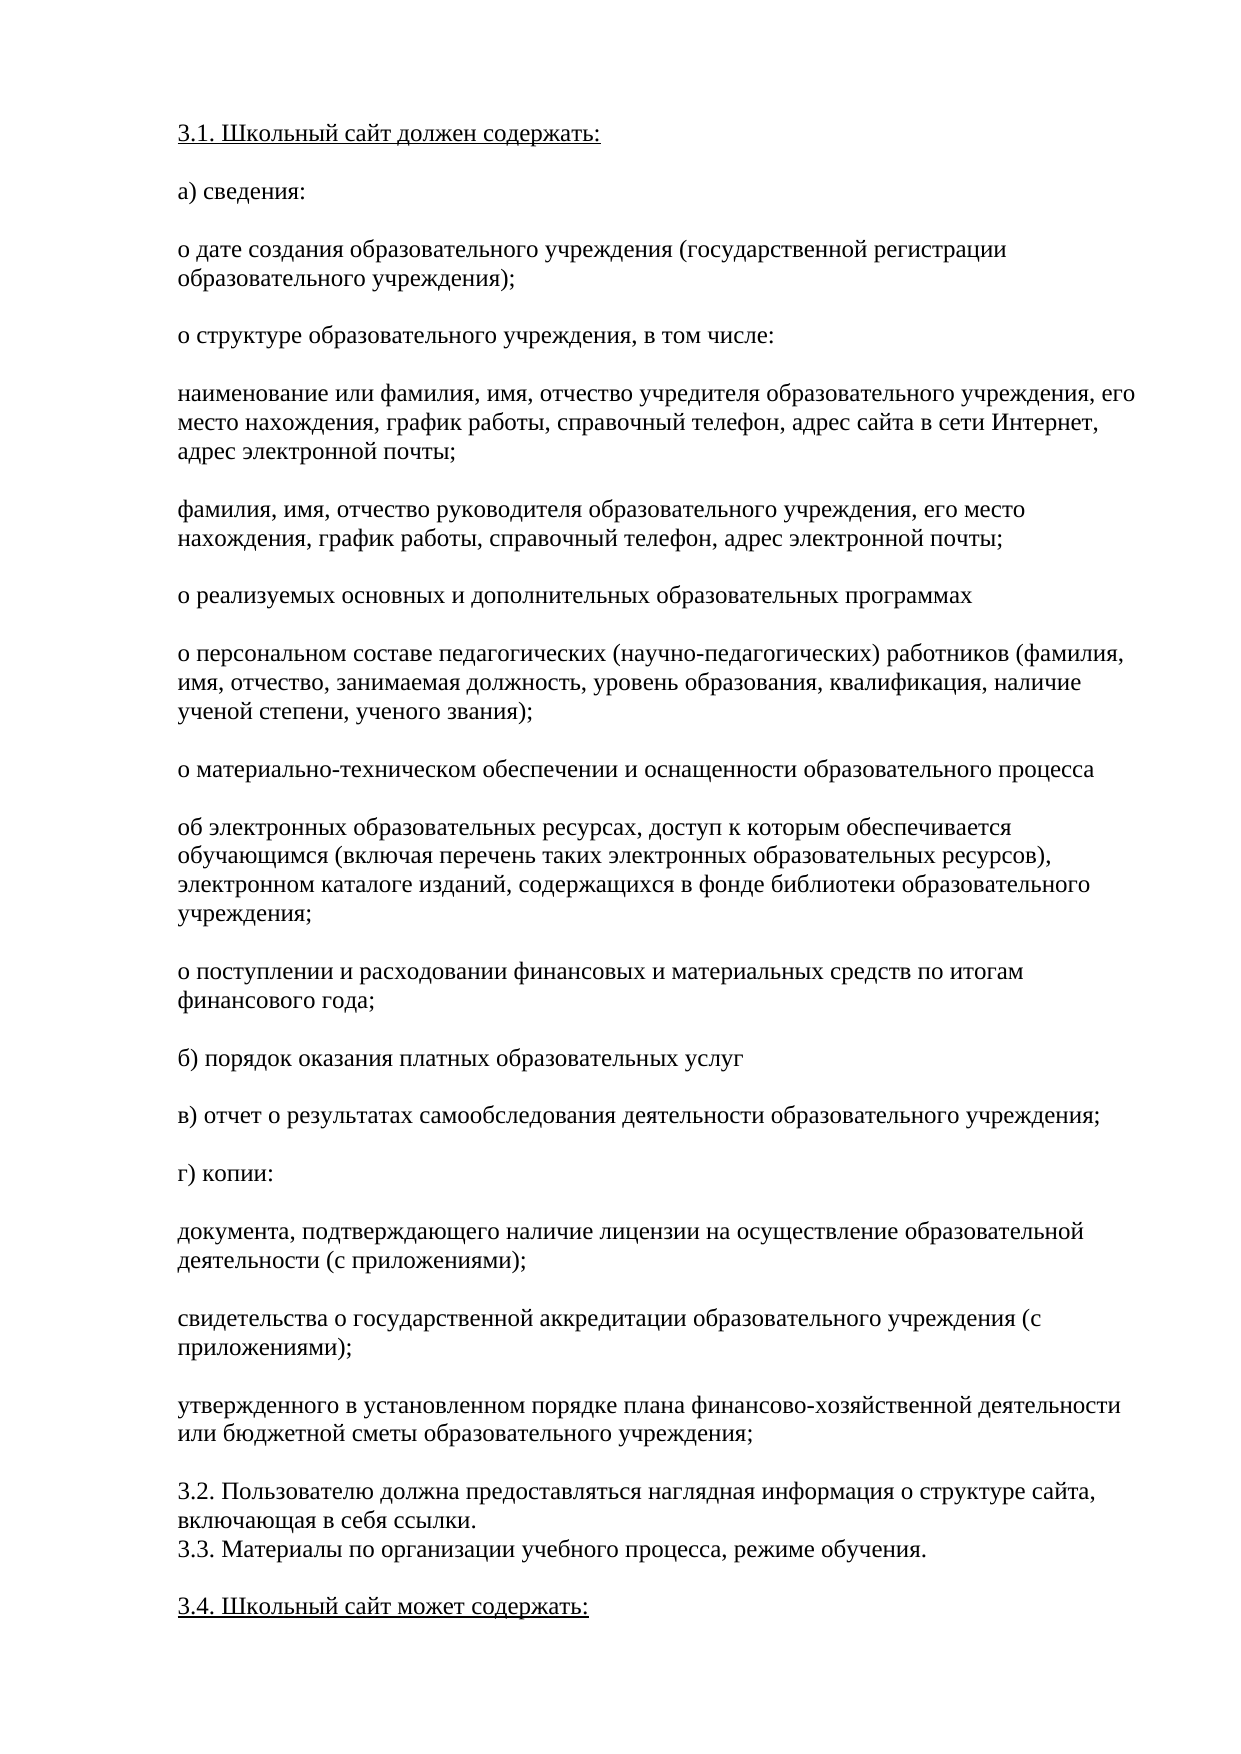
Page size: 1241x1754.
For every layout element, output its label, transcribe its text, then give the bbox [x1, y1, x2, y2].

text о дате создания образовательного учреждения (государственной регистрации образовательного учреждения); [177, 234, 1152, 291]
text о реализуемых основных и дополнительных образовательных программах [177, 581, 1152, 609]
text свидетельства о государственной аккредитации образовательного учреждения (с приложениями); [177, 1303, 1152, 1361]
text 3.2. Пользователю должна предоставляться наглядная информация о структуре сайта, включающая в себя ссылки. 3.3. Материалы по организации учебного процесса, режиме обучения. 3.4. Школьный сайт может содержать: [177, 1476, 1152, 1620]
text г) копии: [177, 1158, 1152, 1187]
text утвержденного в установленном порядке плана финансово-хозяйственной деятельности или бюджетной сметы образовательного учреждения; [177, 1390, 1152, 1447]
text о структуре образовательного учреждения, в том числе: [177, 321, 1152, 349]
text наименование или фамилия, имя, отчество учредителя образовательного учреждения, его место нахождения, график работы, справочный телефон, адрес сайта в сети Интернет, адрес электронной почты; [177, 378, 1152, 465]
text 3.1. Школьный сайт должен содержать: [177, 118, 1152, 147]
text о поступлении и расходовании финансовых и материальных средств по итогам финансового года; [177, 956, 1152, 1013]
text фамилия, имя, отчество руководителя образовательного учреждения, его место нахождения, график работы, справочный телефон, адрес электронной почты; [177, 494, 1152, 551]
text б) порядок оказания платных образовательных услуг [177, 1043, 1152, 1071]
text а) сведения: [177, 176, 1152, 205]
text об электронных образовательных ресурсах, доступ к которым обеспечивается обучающимся (включая перечень таких электронных образовательных ресурсов), электронном каталоге изданий, содержащихся в фонде библиотеки образовательного учреждения; [177, 812, 1152, 927]
text о материально-техническом обеспечении и оснащенности образовательного процесса [177, 754, 1152, 783]
text о персональном составе педагогических (научно-педагогических) работников (фамилия, имя, отчество, занимаемая должность, уровень образования, квалификация, наличие ученой степени, ученого звания); [177, 638, 1152, 725]
text документа, подтверждающего наличие лицензии на осуществление образовательной деятельности (с приложениями); [177, 1216, 1152, 1274]
text в) отчет о результатах самообследования деятельности образовательного учреждения; [177, 1101, 1152, 1129]
